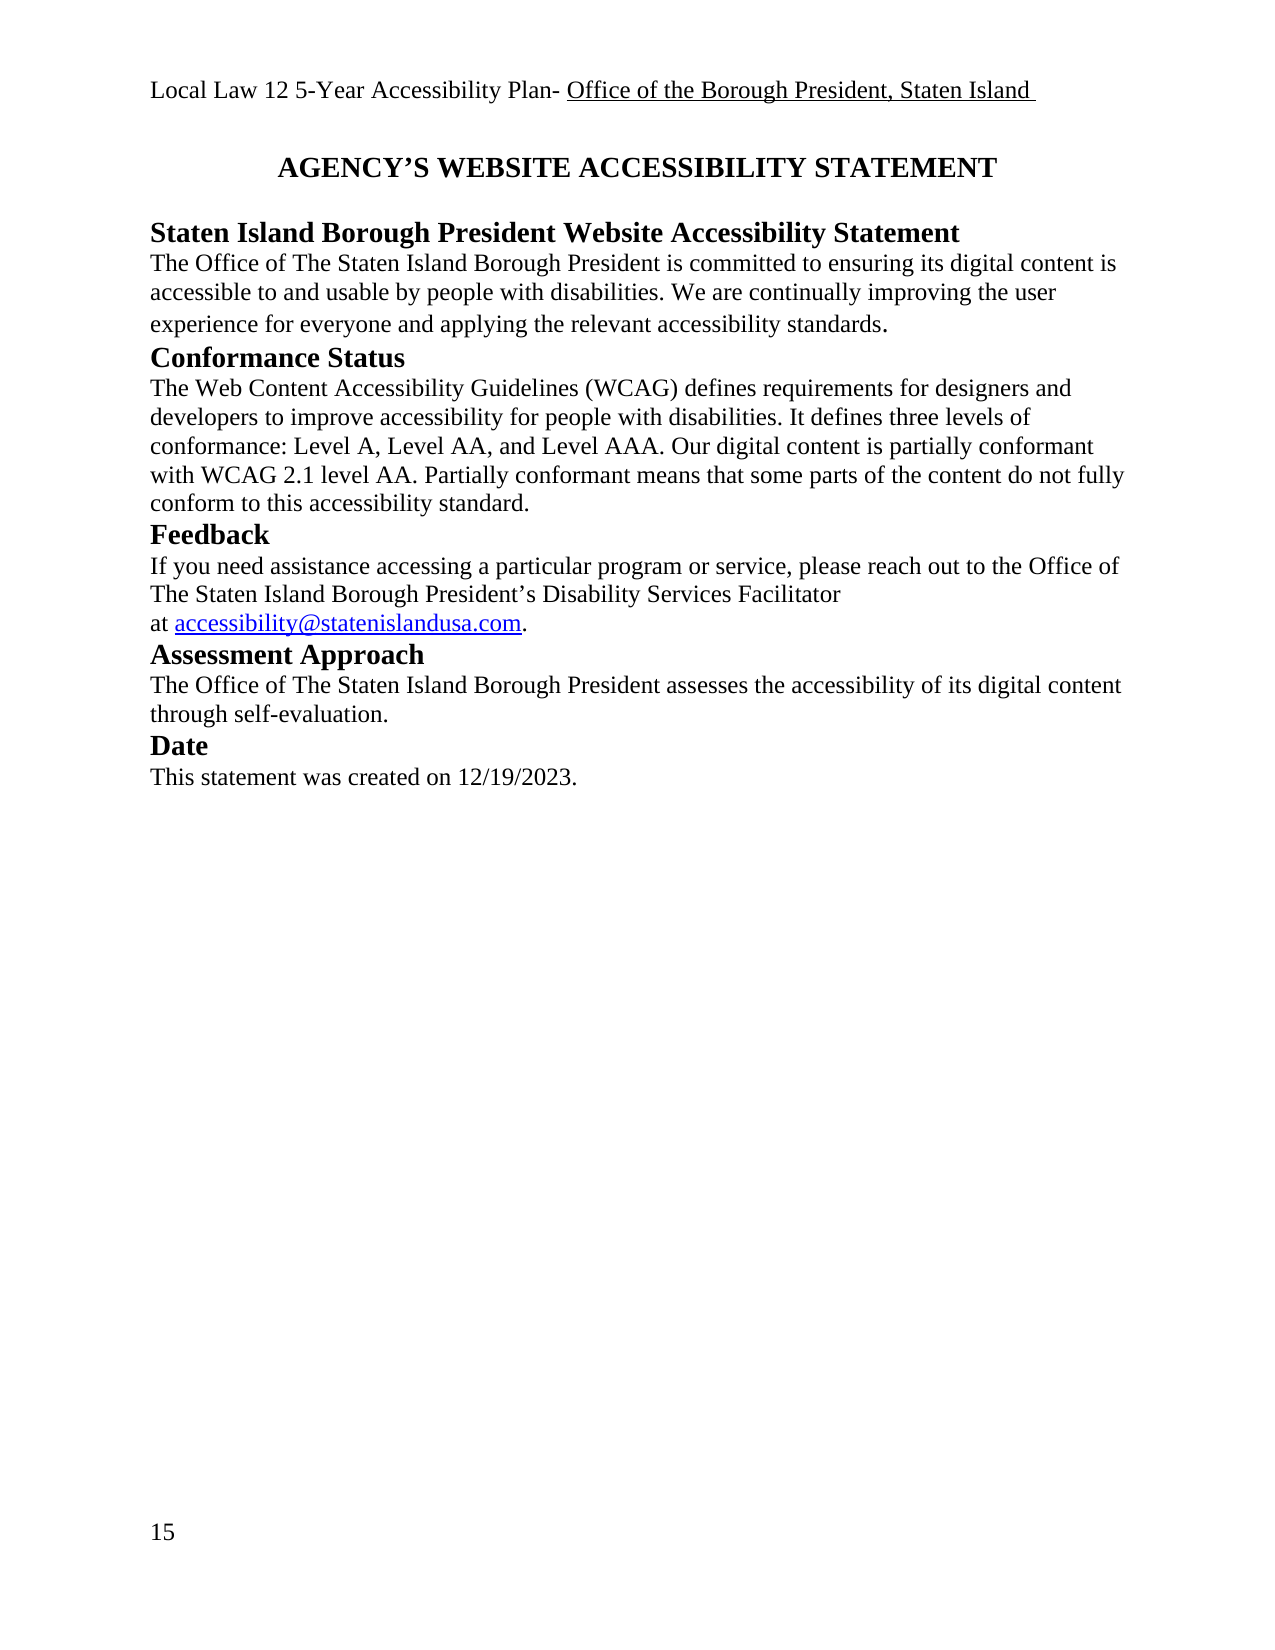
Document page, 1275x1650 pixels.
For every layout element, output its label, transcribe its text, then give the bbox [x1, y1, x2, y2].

text Date [150, 728, 1125, 762]
text Conformance Status [150, 340, 1125, 373]
text This statement was created on 12/19/2023. [150, 762, 1125, 790]
text Assessment Approach [150, 637, 1125, 671]
text The Office of The Staten Island Borough President assesses the accessibility of its digital content through self-evaluation. [150, 671, 1125, 728]
text The Office of The Staten Island Borough President is committed to ensuring its digital content is accessible to and usable by people with disabilities. We are continually improving the user experience for everyone and applying the relevant accessibility standards. [150, 248, 1125, 340]
text AGENCY’S WEBSITE ACCESSIBILITY STATEMENT [150, 150, 1125, 183]
text The Web Content Accessibility Guidelines (WCAG) defines requirements for designers and developers to improve accessibility for people with disabilities. It defines three levels of conformance: Level A, Level AA, and Level AAA. Our digital content is partially conformant with WCAG 2.1 level AA. Partially conformant means that some parts of the content do not fully conform to this accessibility standard. [150, 373, 1125, 517]
text Feedback [150, 517, 1125, 551]
text Staten Island Borough President Website Accessibility Statement [150, 215, 1125, 248]
text If you need assistance accessing a particular program or service, please reach out to the Office of The Staten Island Borough President’s Disability Services Facilitator at accessibility@statenislandusa.com. [150, 551, 1125, 637]
